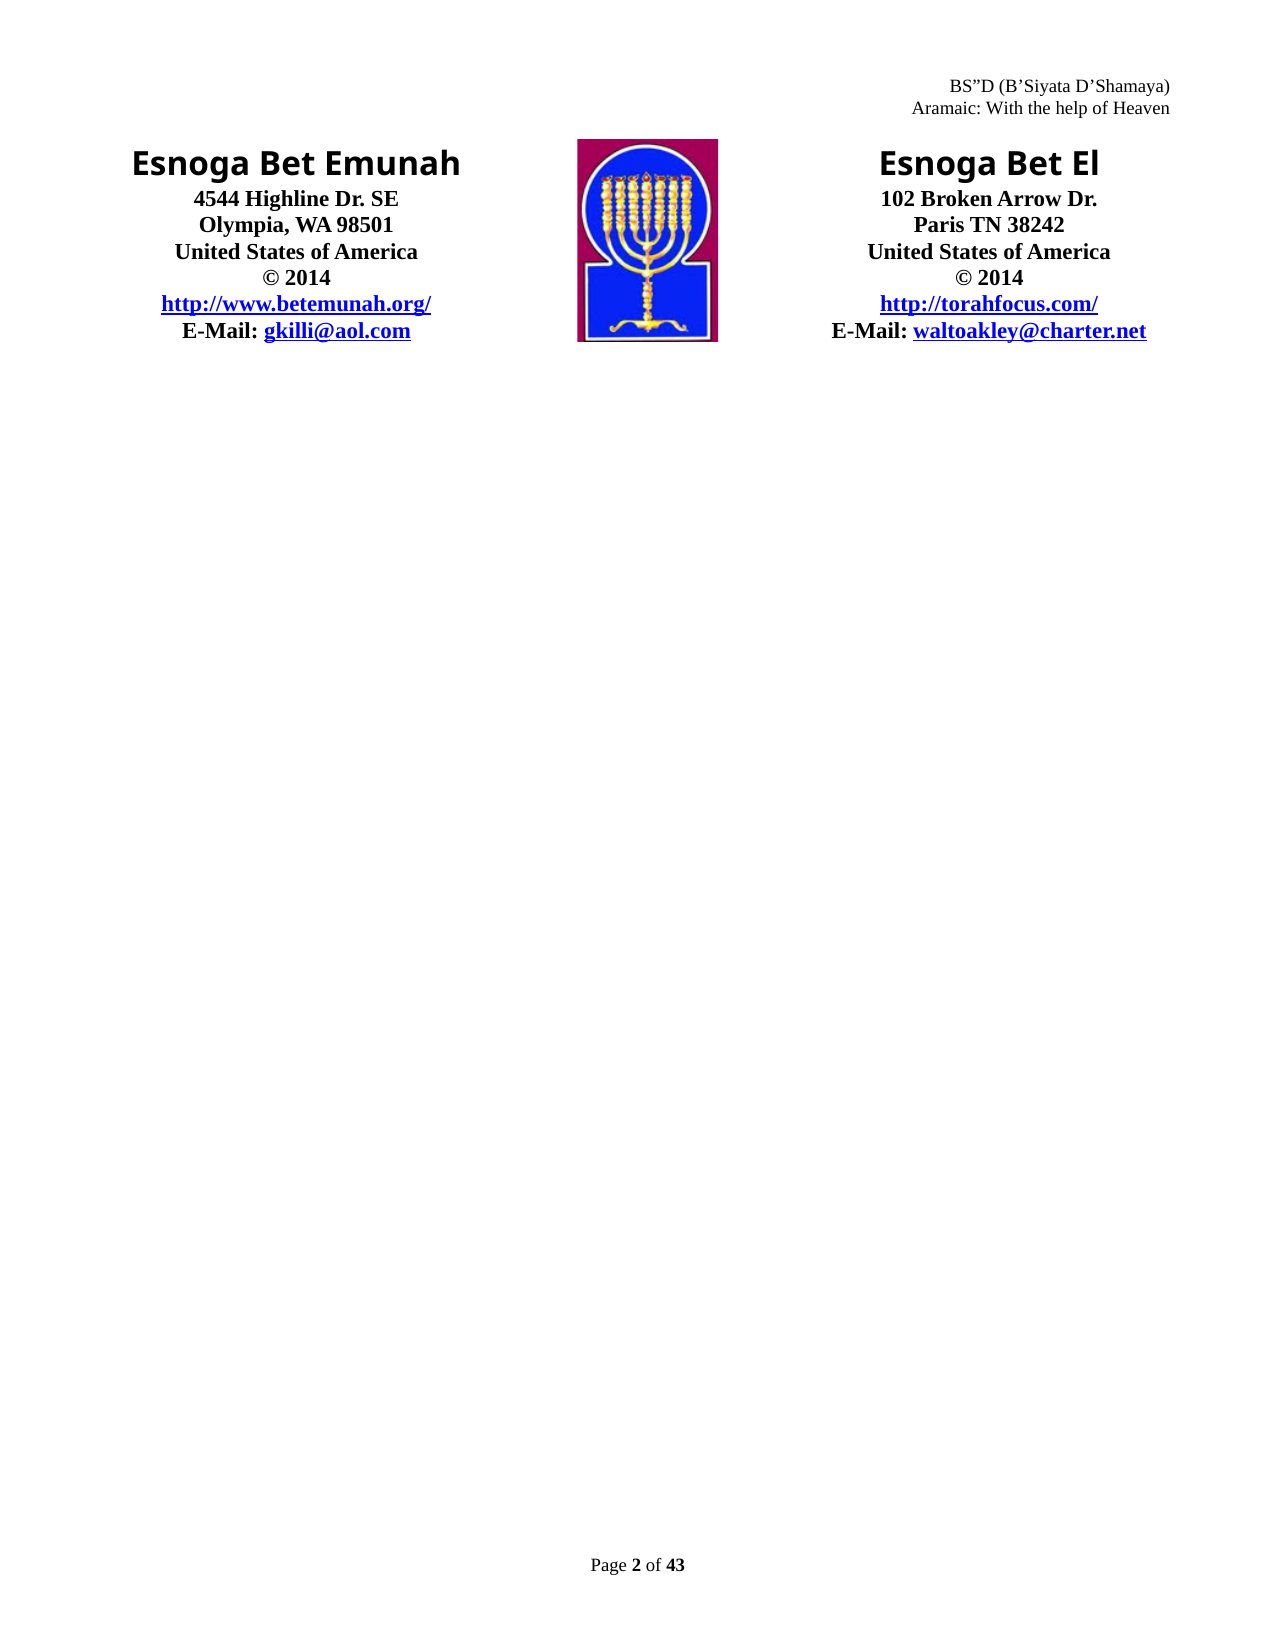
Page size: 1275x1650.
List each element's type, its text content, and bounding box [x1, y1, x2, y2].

table_header Esnoga Bet Emunah 4544 Highline Dr. SE Olympia, WA 98501 United States of America © 2014 http://www.betemunah.org/ E-Mail: gkilli@aol.com [99, 140, 493, 343]
table_header [493, 140, 802, 343]
table_header Esnoga Bet El 102 Broken Arrow Dr. Paris TN 38242 United States of America © 2014 http://torahfocus.com/ E-Mail: waltoakley@charter.net [803, 140, 1176, 343]
picture [577, 139, 719, 342]
